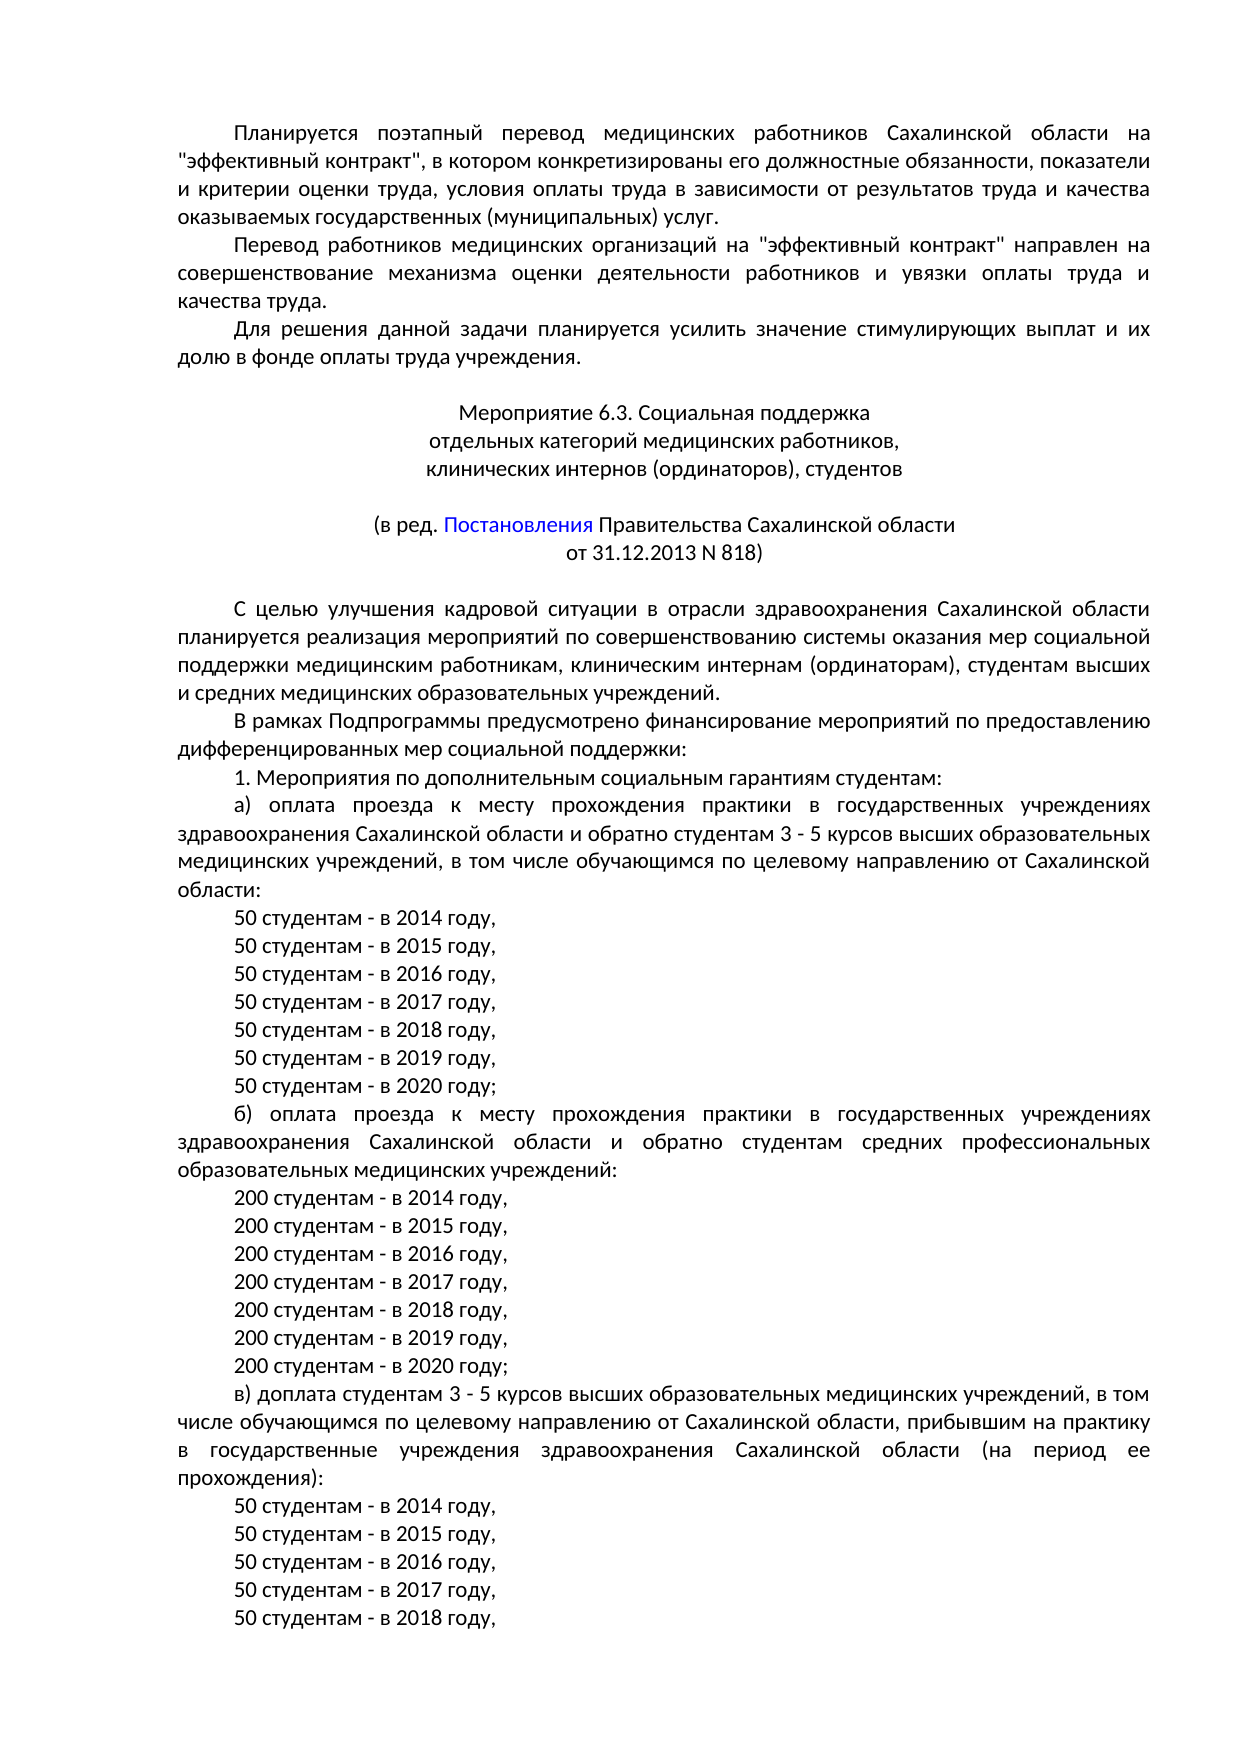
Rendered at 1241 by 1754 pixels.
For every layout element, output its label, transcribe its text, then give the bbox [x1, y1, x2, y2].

text 50 студентам - в 2015 году, [177, 931, 1152, 959]
text 50 студентам - в 2020 году; [177, 1071, 1152, 1099]
text 50 студентам - в 2018 году, [177, 1015, 1152, 1043]
text от 31.12.2013 N 818) [177, 538, 1152, 566]
text Для решения данной задачи планируется усилить значение стимулирующих выплат и их долю в фонде оплаты труда учреждения. [177, 314, 1152, 370]
text 200 студентам - в 2014 году, [177, 1183, 1152, 1211]
text отдельных категорий медицинских работников, [177, 426, 1152, 454]
text в) доплата студентам 3 - 5 курсов высших образовательных медицинских учреждений, в том числе обучающимся по целевому направлению от Сахалинской области, прибывшим на практику в государственные учреждения здравоохранения Сахалинской области (на период ее прохождения): [177, 1379, 1152, 1491]
text В рамках Подпрограммы предусмотрено финансирование мероприятий по предоставлению дифференцированных мер социальной поддержки: [177, 707, 1152, 763]
text 50 студентам - в 2016 году, [177, 1547, 1152, 1575]
text 200 студентам - в 2016 году, [177, 1239, 1152, 1267]
text 200 студентам - в 2019 году, [177, 1323, 1152, 1351]
text 200 студентам - в 2015 году, [177, 1211, 1152, 1239]
text 50 студентам - в 2016 году, [177, 959, 1152, 987]
text 200 студентам - в 2018 году, [177, 1295, 1152, 1323]
text 50 студентам - в 2017 году, [177, 1575, 1152, 1603]
text Перевод работников медицинских организаций на "эффективный контракт" направлен на совершенствование механизма оценки деятельности работников и увязки оплаты труда и качества труда. [177, 230, 1152, 314]
text 50 студентам - в 2018 году, [177, 1603, 1152, 1631]
text 50 студентам - в 2017 году, [177, 987, 1152, 1015]
text 200 студентам - в 2020 году; [177, 1351, 1152, 1379]
text Мероприятие 6.3. Социальная поддержка [177, 398, 1152, 426]
text С целью улучшения кадровой ситуации в отрасли здравоохранения Сахалинской области планируется реализация мероприятий по совершенствованию системы оказания мер социальной поддержки медицинским работникам, клиническим интернам (ординаторам), студентам высших и средних медицинских образовательных учреждений. [177, 594, 1152, 707]
text (в ред. Постановления Правительства Сахалинской области [177, 510, 1152, 538]
text Планируется поэтапный перевод медицинских работников Сахалинской области на "эффективный контракт", в котором конкретизированы его должностные обязанности, показатели и критерии оценки труда, условия оплаты труда в зависимости от результатов труда и качества оказываемых государственных (муниципальных) услуг. [177, 118, 1152, 230]
text 50 студентам - в 2014 году, [177, 1491, 1152, 1519]
text 50 студентам - в 2019 году, [177, 1043, 1152, 1071]
text 1. Мероприятия по дополнительным социальным гарантиям студентам: [177, 763, 1152, 791]
text 50 студентам - в 2014 году, [177, 903, 1152, 931]
text 50 студентам - в 2015 году, [177, 1519, 1152, 1547]
text б) оплата проезда к месту прохождения практики в государственных учреждениях здравоохранения Сахалинской области и обратно студентам средних профессиональных образовательных медицинских учреждений: [177, 1099, 1152, 1183]
text а) оплата проезда к месту прохождения практики в государственных учреждениях здравоохранения Сахалинской области и обратно студентам 3 - 5 курсов высших образовательных медицинских учреждений, в том числе обучающимся по целевому направлению от Сахалинской области: [177, 791, 1152, 903]
text 200 студентам - в 2017 году, [177, 1267, 1152, 1295]
text клинических интернов (ординаторов), студентов [177, 454, 1152, 482]
